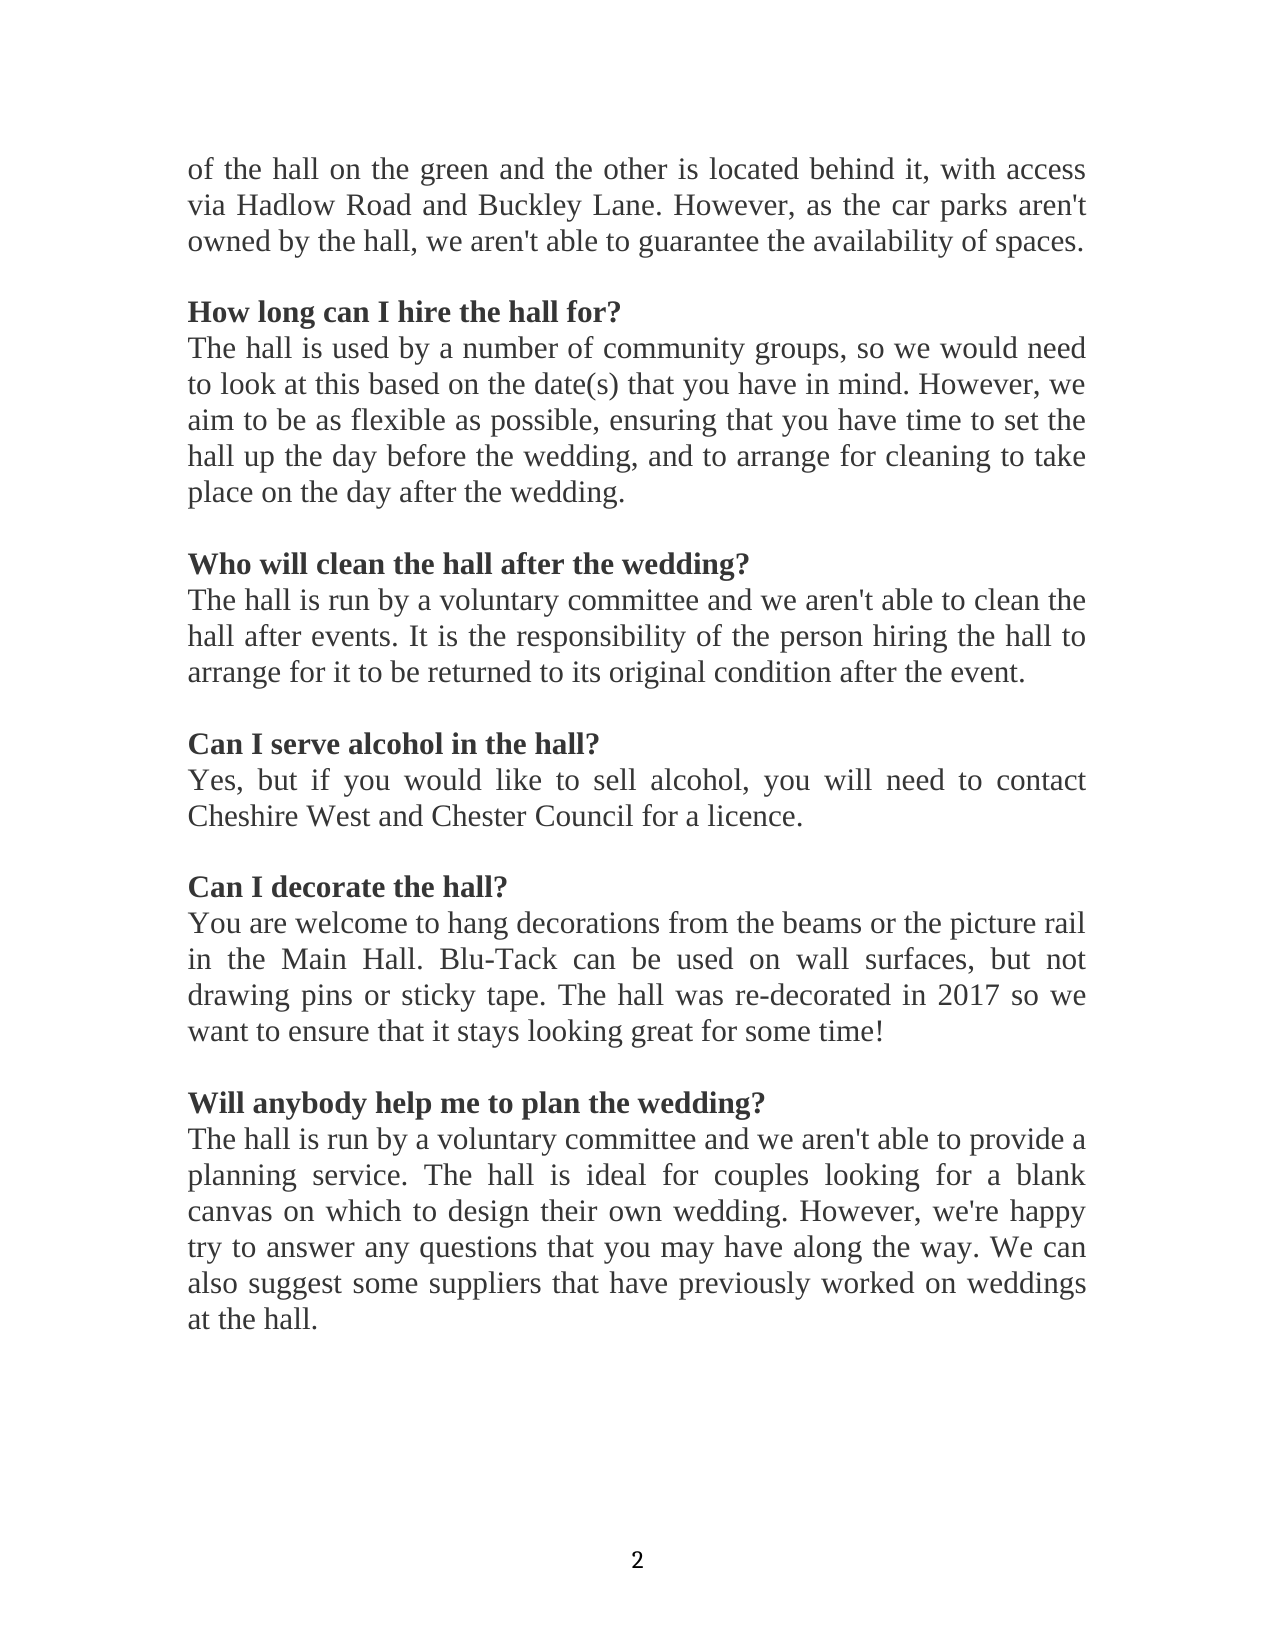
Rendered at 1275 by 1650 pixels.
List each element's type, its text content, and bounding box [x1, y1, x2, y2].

text The hall is run by a voluntary committee and we aren't able to clean the hall after events. It is the responsibility of the person hiring the hall to arrange for it to be returned to its original condition after the event. [187, 581, 1087, 689]
text Can I serve alcohol in the hall? [187, 725, 1087, 761]
text You are welcome to hang decorations from the beams or the picture rail in the Main Hall. Blu-Tack can be used on wall surfaces, but not drawing pins or sticky tape. The hall was re-decorated in 2017 so we want to ensure that it stays looking great for some time! [187, 905, 1087, 1048]
text How long can I hire the hall for? [187, 294, 1087, 330]
text Will anybody help me to plan the wedding? [187, 1084, 1087, 1120]
text Can I decorate the hall? [187, 869, 1087, 905]
text Yes, but if you would like to sell alcohol, you will need to contact Cheshire West and Chester Council for a licence. [187, 761, 1087, 833]
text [187, 150, 1087, 258]
text Who will clean the hall after the wedding? [187, 545, 1087, 581]
text The hall is run by a voluntary committee and we aren't able to provide a planning service. The hall is ideal for couples looking for a blank canvas on which to design their own wedding. However, we're happy try to answer any questions that you may have along the way. We can also suggest some suppliers that have previously worked on weddings at the hall. [187, 1120, 1087, 1336]
text The hall is used by a number of community groups, so we would need to look at this based on the date(s) that you have in mind. However, we aim to be as flexible as possible, ensuring that you have time to set the hall up the day before the wedding, and to arrange for cleaning to take place on the day after the wedding. [187, 330, 1087, 509]
